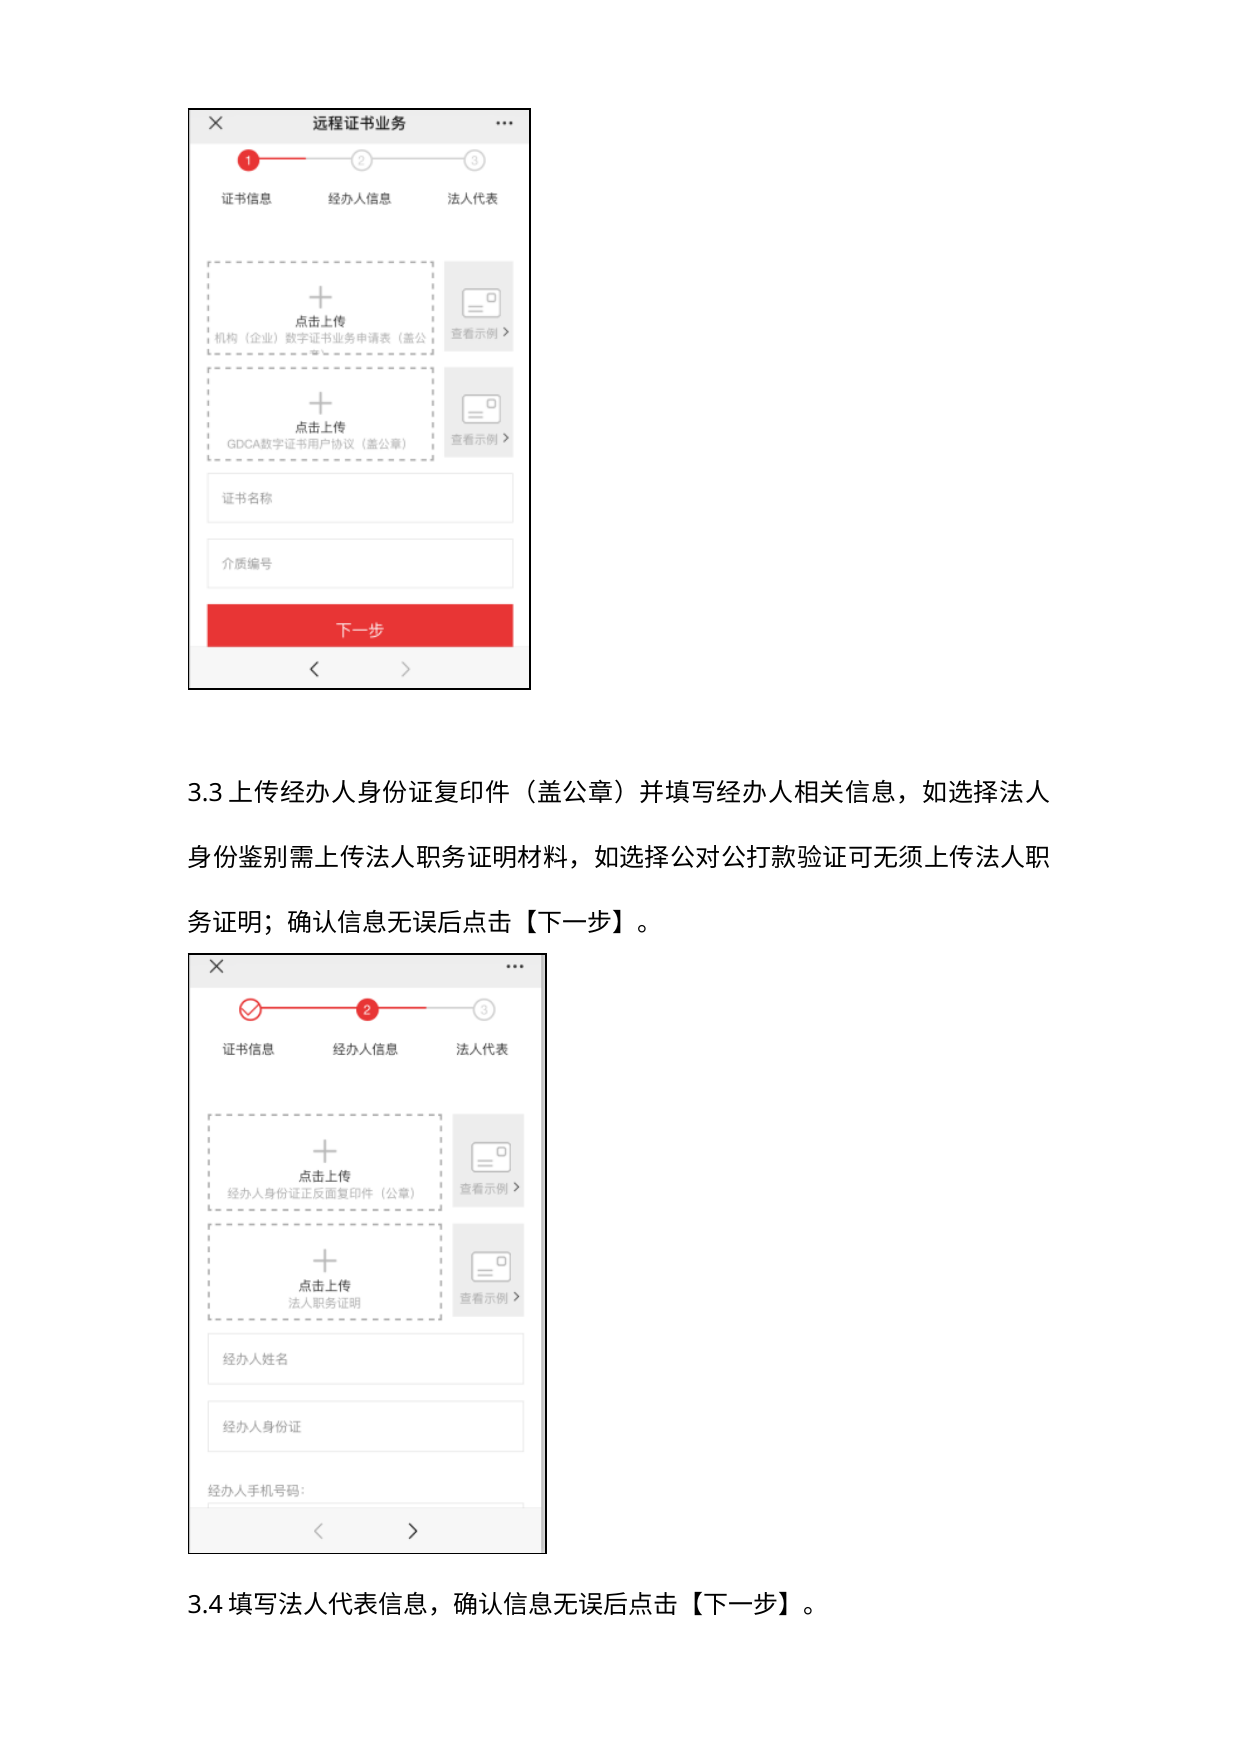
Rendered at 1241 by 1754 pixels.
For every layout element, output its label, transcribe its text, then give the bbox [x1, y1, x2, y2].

text 3.3上传经办人身份证复印件（盖公章）并填写经办人相关信息，如选择法人身份鉴别需上传法人职务证明材料，如选择公对公打款验证可无须上传法人职务证明；确认信息无误后点击【下一步】。 [187, 758, 1053, 953]
text 3.4填写法人代表信息，确认信息无误后点击【下一步】。 [187, 1571, 1053, 1636]
picture [189, 110, 529, 688]
picture [189, 955, 545, 1553]
